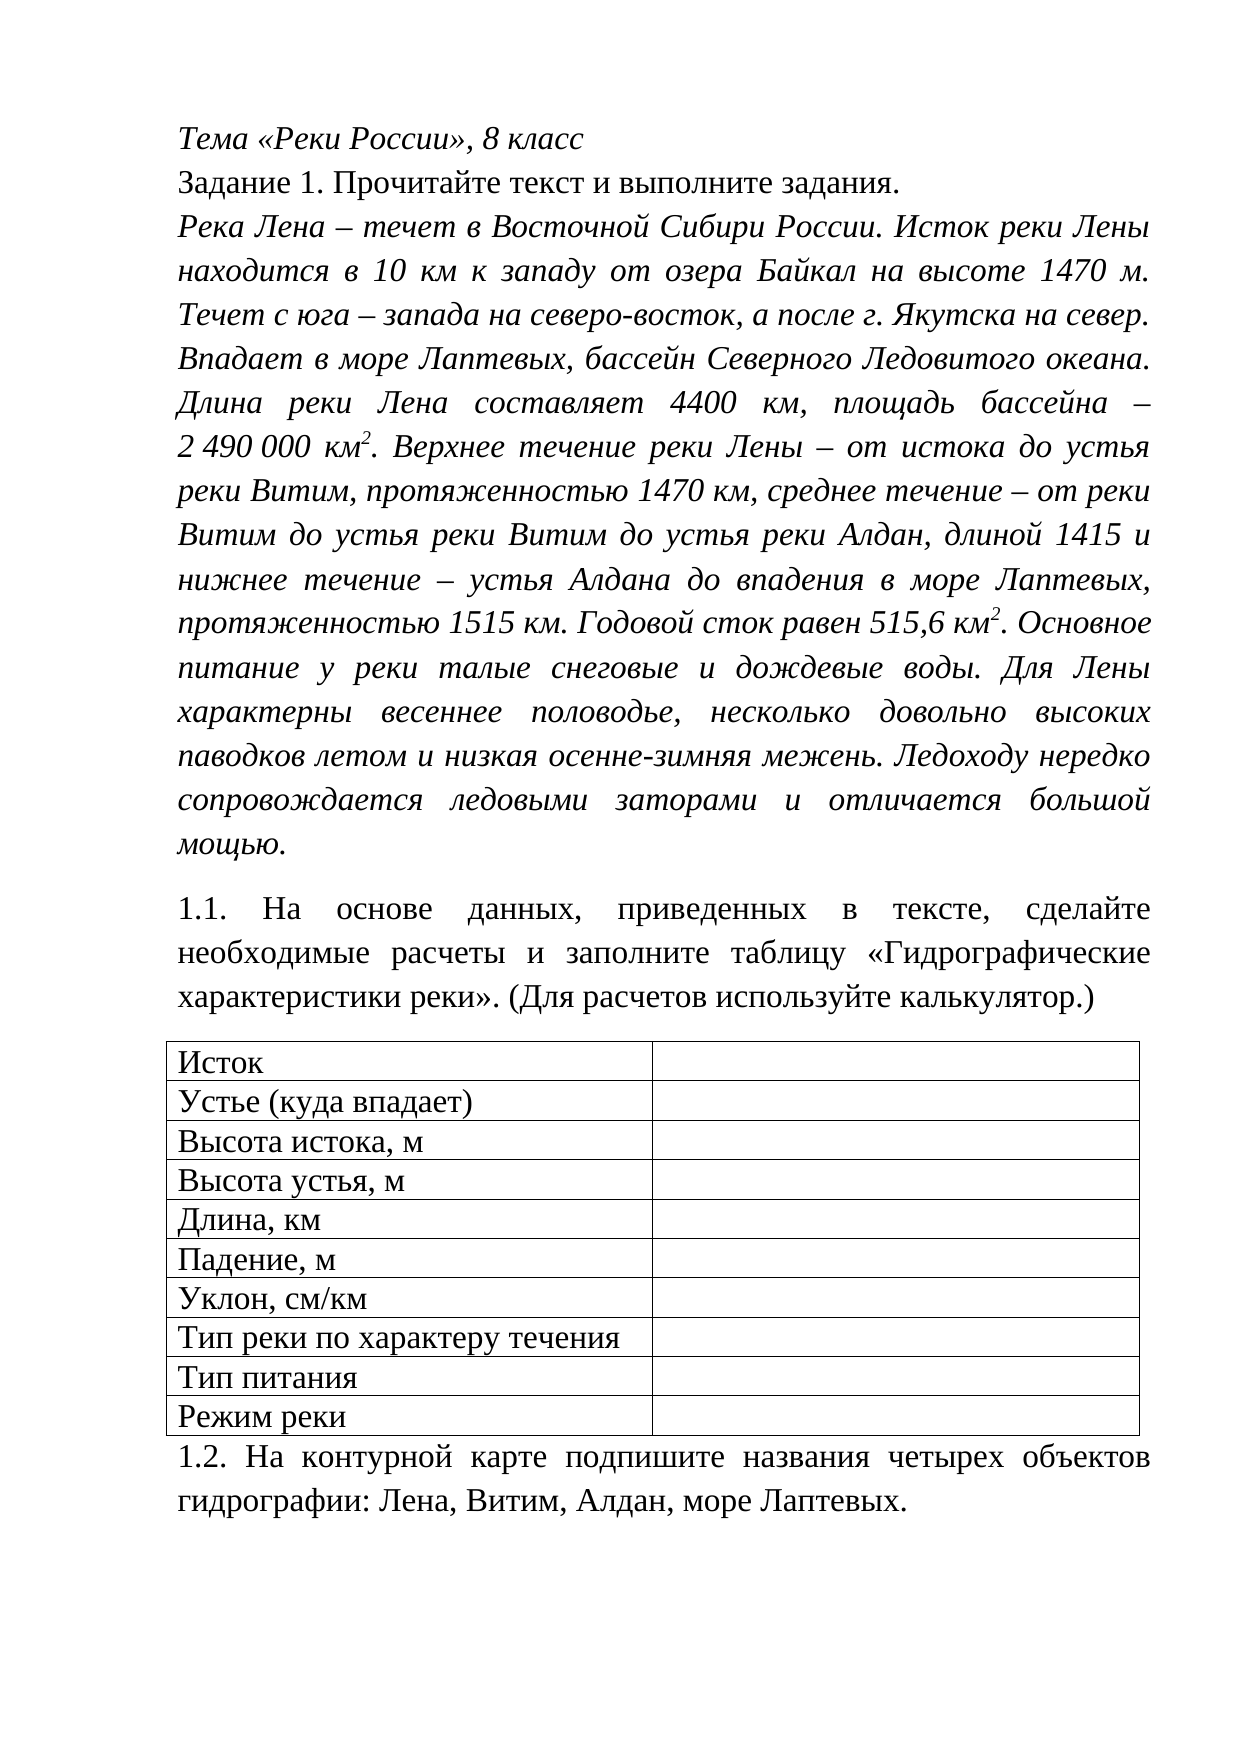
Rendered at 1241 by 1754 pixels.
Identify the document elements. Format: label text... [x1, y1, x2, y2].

table_cell [653, 1160, 1139, 1198]
table_header [653, 1042, 1139, 1080]
table_cell Длина, км [167, 1200, 652, 1238]
table_cell Тип питания [167, 1357, 652, 1395]
table_cell Тип реки по характеру течения [167, 1318, 652, 1356]
table_cell [653, 1318, 1139, 1356]
table_cell [653, 1357, 1139, 1395]
table_cell Высота устья, м [167, 1160, 652, 1198]
text Тема «Реки России», 8 класс [177, 118, 1152, 156]
table_cell [653, 1239, 1139, 1277]
table_cell [653, 1121, 1139, 1159]
table_cell Уклон, см/км [167, 1278, 652, 1317]
table_cell [653, 1278, 1139, 1317]
text Задание 1. Прочитайте текст и выполните задания. [177, 162, 1152, 201]
table_cell Режим реки [167, 1396, 652, 1435]
table_header Исток [167, 1042, 652, 1080]
table_cell [653, 1396, 1139, 1435]
table_cell Высота истока, м [167, 1121, 652, 1159]
text 1.1. На основе данных, приведенных в тексте, сделайте необходимые расчеты и заполните таблицу «Гидрографические характеристики реки». (Для расчетов используйте калькулятор.) [177, 888, 1152, 1014]
table_cell Устье (куда впадает) [167, 1081, 652, 1120]
table_cell Падение, м [167, 1239, 652, 1277]
table_cell [653, 1081, 1139, 1120]
table_cell [653, 1200, 1139, 1238]
text Река Лена – течет в Восточной Сибири России. Исток реки Лены находится в 10 км к западу от озера Байкал на высоте 1470 м. Течет с юга – запада на северо-восток, а после г. Якутска на север. Впадает в море Лаптевых, бассейн Северного Ледовитого океана. Длина реки Лена составляет 4400 км, площадь бассейна – 2 490 000 км2. Верхнее течение реки Лены – от истока до устья реки Витим, протяженностью 1470 км, среднее течение – от реки Витим до устья реки Витим до устья реки Алдан, длиной 1415 и нижнее течение – устья Алдана до впадения в море Лаптевых, протяженностью 1515 км. Годовой сток равен 515,6 км2. Основное питание у реки талые снеговые и дождевые воды. Для Лены характерны весеннее половодье, несколько довольно высоких паводков летом и низкая осенне-зимняя межень. Ледоходу нередко сопровождается ледовыми заторами и отличается большой мощью. [177, 206, 1152, 861]
text 1.2. На контурной карте подпишите названия четырех объектов гидрографии: Лена, Витим, Алдан, море Лаптевых. [177, 1436, 1152, 1518]
